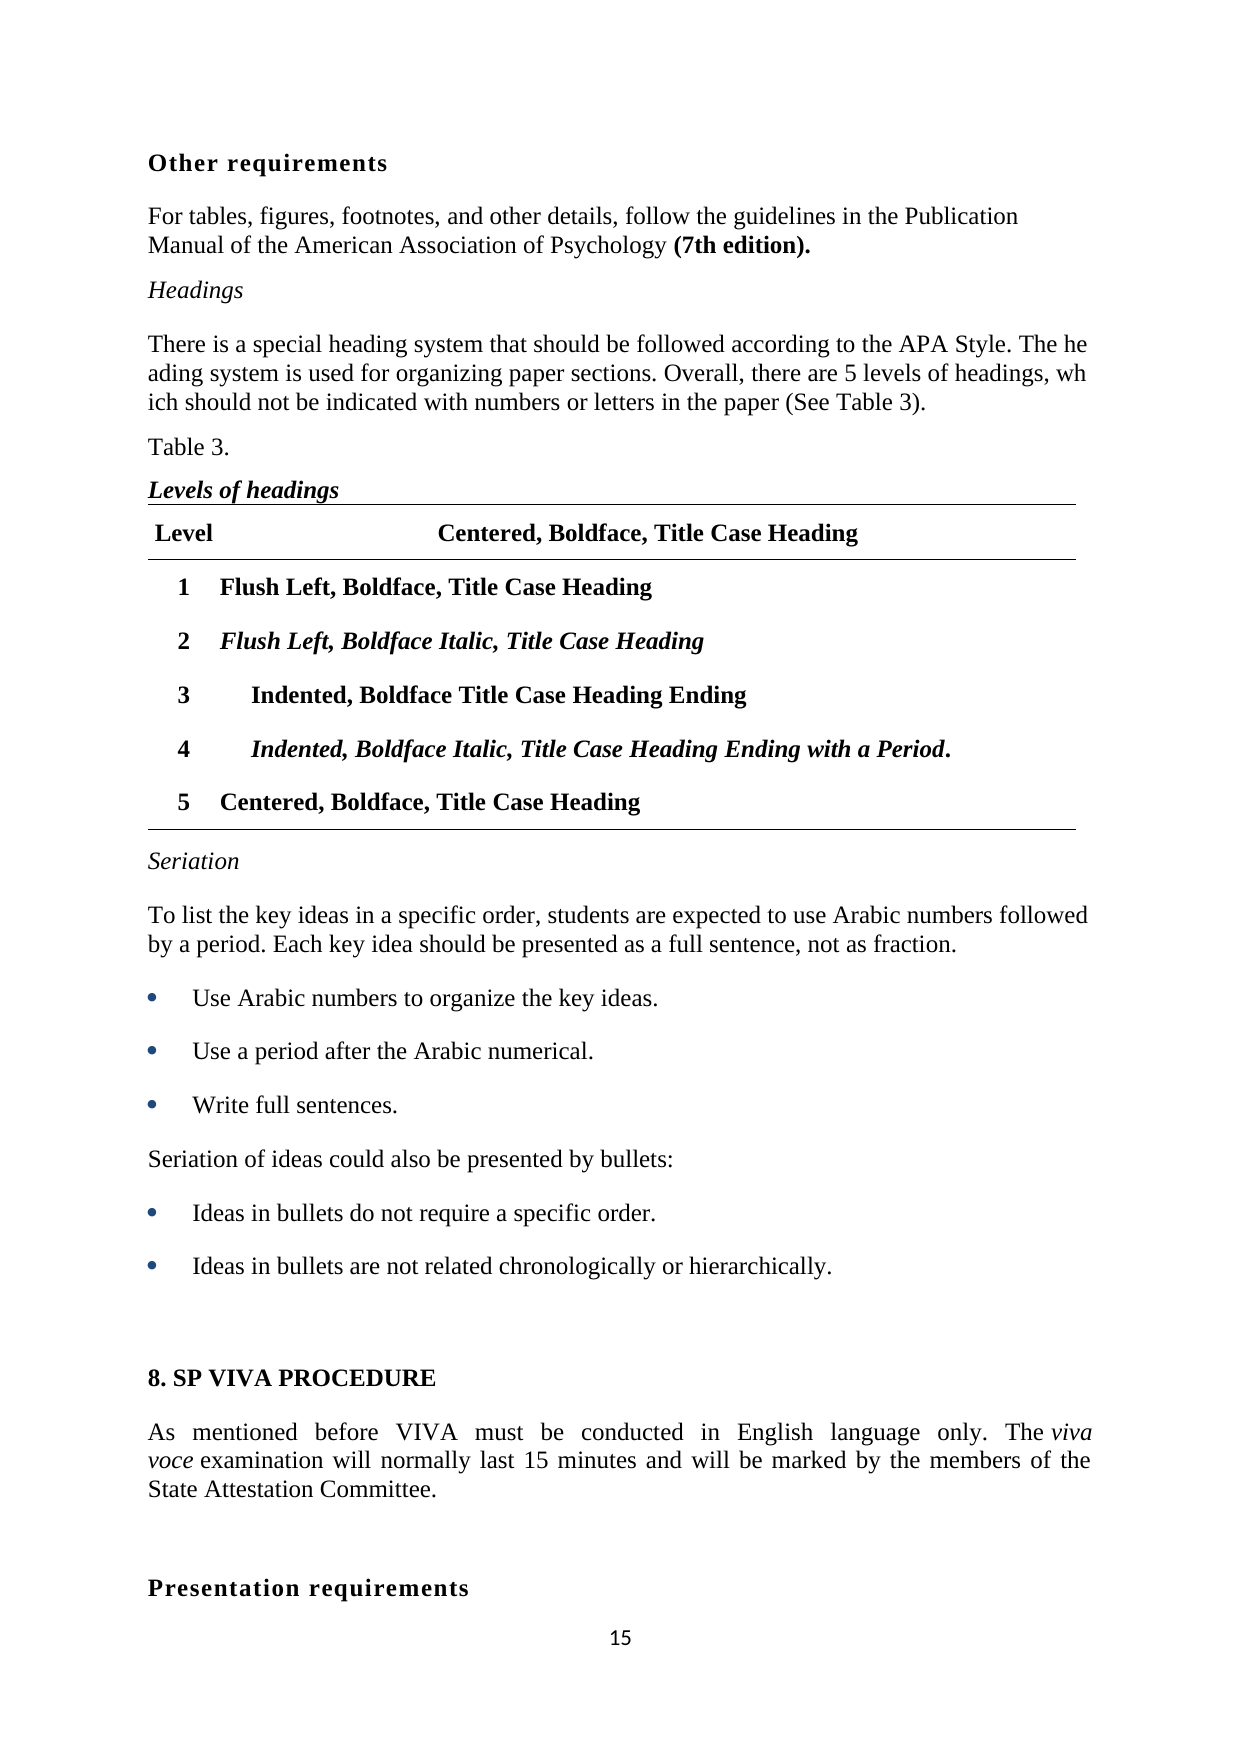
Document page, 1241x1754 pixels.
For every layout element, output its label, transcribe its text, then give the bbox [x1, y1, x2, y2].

text Table 3. [148, 432, 1092, 461]
list Use Arabic numbers to organize the key ideas. [148, 983, 1092, 1011]
table_header Level [148, 505, 219, 559]
text Seriation of ideas could also be presented by bullets: [148, 1144, 1092, 1173]
table_cell Flush Left, Boldface Italic, Title Case Heading [220, 614, 1076, 667]
table_cell Centered, Boldface, Title Case Heading [220, 775, 1076, 829]
table_cell 4 [148, 721, 219, 775]
text There is a special heading system that should be followed according to the APA Style. The heading system is used for organizing paper sections. Overall, there are 5 levels of headings, which should not be indicated with numbers or letters in the paper (See Table 3). [148, 329, 1092, 416]
list Use a period after the Arabic numerical. [148, 1036, 1092, 1065]
table_cell 5 [148, 775, 219, 829]
text As mentioned before VIVA must be conducted in English language only. The viva voce examination will normally last 15 minutes and will be marked by the members of the State Attestation Committee. [147, 1417, 1092, 1503]
table_cell Indented, Boldface Title Case Heading Ending [220, 668, 1076, 721]
table_cell Flush Left, Boldface, Title Case Heading [220, 560, 1076, 614]
list Ideas in bullets do not require a specific order. [148, 1198, 1092, 1226]
subtitle Other requirements [148, 148, 1092, 176]
subtitle Seriation [148, 846, 1092, 875]
table_cell 3 [148, 668, 219, 721]
subtitle Presentation requirements [148, 1573, 1092, 1602]
text 8. SP VIVA PROCEDURE [148, 1363, 1092, 1392]
text To list the key ideas in a specific order, students are expected to use Arabic numbers followed by a period. Each key idea should be presented as a full sentence, not as fraction. [148, 900, 1092, 958]
text For tables, figures, footnotes, and other details, follow the guidelines in the Publication Manual of the American Association of Psychology (7th edition). [148, 201, 1092, 259]
list Write full sentences. [148, 1090, 1092, 1119]
table_cell Indented, Boldface Italic, Title Case Heading Ending with a Period. [220, 721, 1076, 775]
table_cell 1 [148, 560, 219, 614]
list Ideas in bullets are not related chronologically or hierarchically. [148, 1251, 1092, 1280]
table_header Centered, Boldface, Title Case Heading [220, 505, 1076, 559]
text Levels of headings [148, 475, 1092, 504]
table_cell 2 [148, 614, 219, 667]
subtitle Headings [148, 276, 1092, 304]
